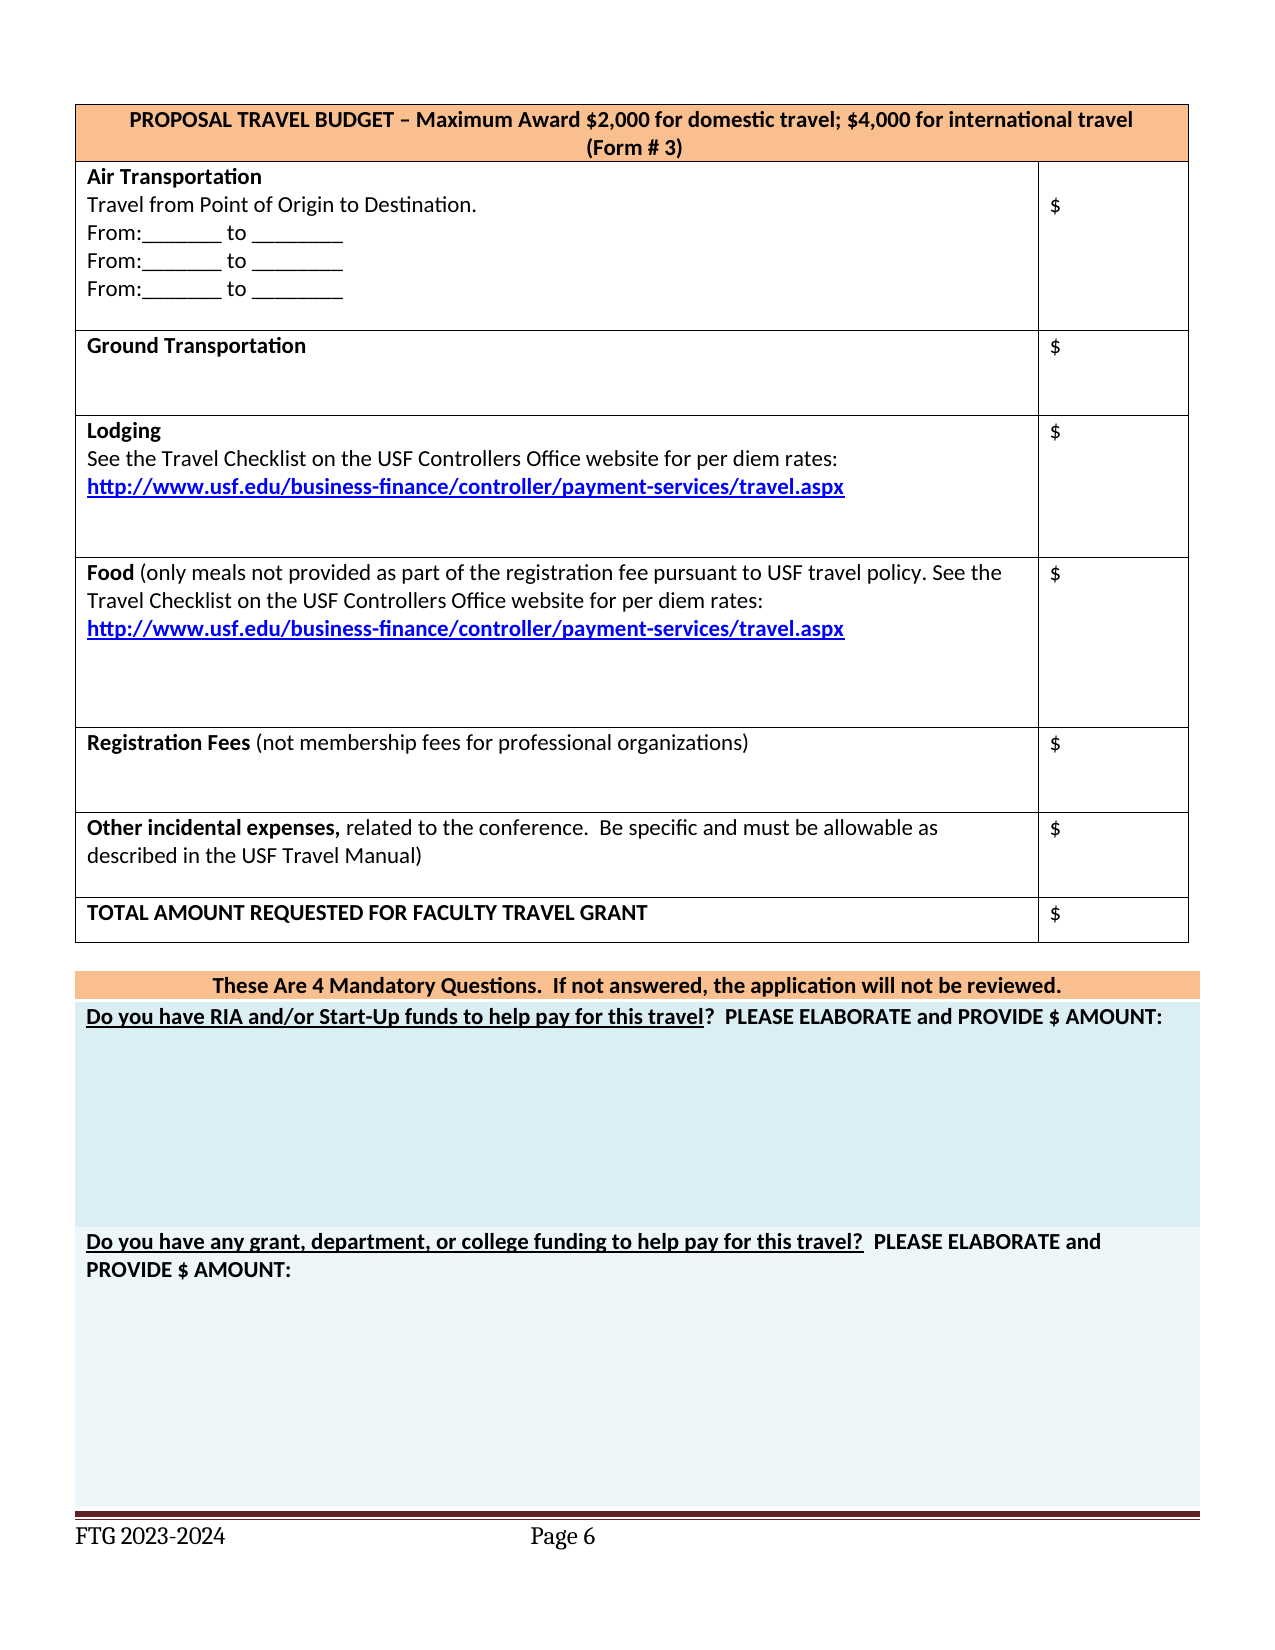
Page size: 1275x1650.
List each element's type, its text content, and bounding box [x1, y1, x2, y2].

table_cell $ [1039, 558, 1188, 727]
table_cell $ [1039, 728, 1188, 812]
table_cell Do you have any grant, department, or college funding to help pay for this travel? PLEASE ELABORATE and PROVIDE $ AMOUNT: [75, 1227, 1200, 1507]
table_cell Lodging See the Travel Checklist on the USF Controllers Office website for per diem rates: http://www.usf.edu/business-finance/controller/payment-services/travel.aspx [76, 416, 1038, 557]
table_cell Food (only meals not provided as part of the registration fee pursuant to USF travel policy. See the Travel Checklist on the USF Controllers Office website for per diem rates: http://www.usf.edu/business-finance/controller/payment-services/travel.aspx [76, 558, 1038, 727]
table_cell Air Transportation Travel from Point of Origin to Destination. From:_______ to ________ From:_______ to ________ From:_______ to ________ [76, 162, 1038, 330]
table_cell $ [1039, 898, 1188, 942]
table_header These Are 4 Mandatory Questions. If not answered, the application will not be reviewed. [75, 971, 1200, 999]
table_cell Ground Transportation [76, 331, 1038, 415]
table_cell $ [1039, 416, 1188, 557]
table_header PROPOSAL TRAVEL BUDGET – Maximum Award $2,000 for domestic travel; $4,000 for international travel (Form # 3) [76, 105, 1188, 161]
table_cell TOTAL AMOUNT REQUESTED FOR FACULTY TRAVEL GRANT [76, 898, 1038, 942]
table_cell Other incidental expenses, related to the conference. Be specific and must be allowable as described in the USF Travel Manual) [76, 813, 1038, 897]
table_cell $ [1039, 813, 1188, 897]
table_cell Do you have RIA and/or Start-Up funds to help pay for this travel? PLEASE ELABORATE and PROVIDE $ AMOUNT: [75, 1002, 1200, 1227]
table_cell $ [1039, 162, 1188, 330]
table_cell $ [1039, 331, 1188, 415]
table_cell Registration Fees (not membership fees for professional organizations) [76, 728, 1038, 812]
